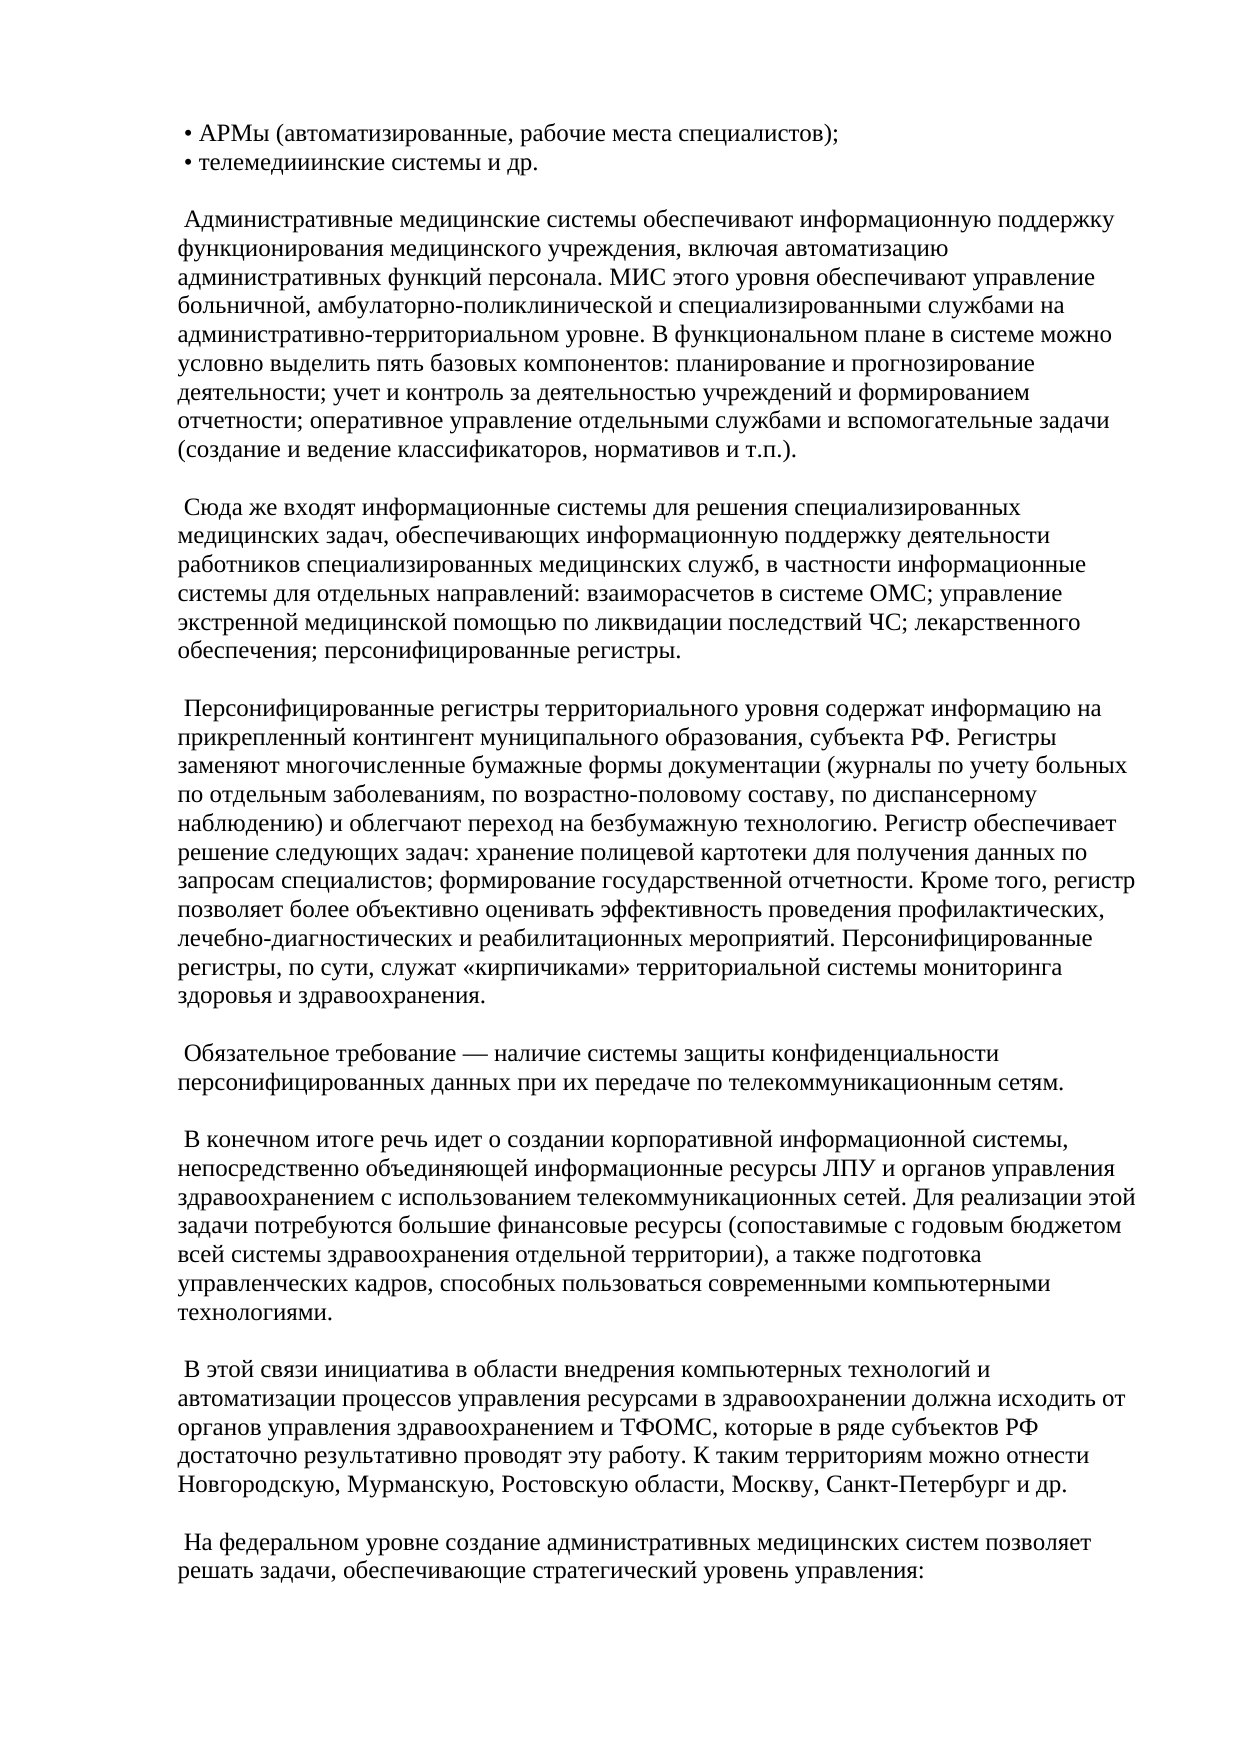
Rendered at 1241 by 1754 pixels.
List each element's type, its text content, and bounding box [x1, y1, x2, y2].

text Обязательное требование — наличие системы защиты конфиденциальности персонифицированных данных при их передаче по телекоммуникационным сетям. [177, 1038, 1152, 1096]
text В конечном итоге речь идет о создании корпоративной информационной системы, непосредственно объединяющей информационные ресурсы ЛПУ и органов управления здравоохранением с использованием телекоммуникационных сетей. Для реализации этой задачи потребуются большие финансовые ресурсы (сопоставимые с годовым бюджетом всей системы здравоохранения отдельной территории), а также подготовка управленческих кадров, способных пользоваться современными компьютерными технологиями. [177, 1124, 1152, 1326]
text Персонифицированные регистры территориального уровня содержат информацию на прикрепленный контингент муниципального образования, субъекта РФ. Регистры заменяют многочисленные бумажные формы документации (журналы по учету больных по отдельным заболеваниям, по возрастно-половому составу, по диспансерному наблюдению) и облегчают переход на безбумажную технологию. Регистр обеспечивает решение следующих задач: хранение полицевой картотеки для получения данных по запросам специалистов; формирование государственной отчетности. Кроме того, регистр позволяет более объективно оценивать эффективность проведения профилактических, лечебно-диагностических и реабилитационных мероприятий. Персонифицированные регистры, по сути, служат «кирпичиками» территориальной системы мониторинга здоровья и здравоохранения. [177, 693, 1152, 1009]
text На федеральном уровне создание административных медицинских систем позволяет решать задачи, обеспечивающие стратегический уровень управления: [177, 1527, 1152, 1584]
text В этой связи инициатива в области внедрения компьютерных технологий и автоматизации процессов управления ресурсами в здравоохранении должна исходить от органов управления здравоохранением и ТФОМС, которые в ряде субъектов РФ достаточно результативно проводят эту работу. К таким территориям можно отнести Новгородскую, Мурманскую, Ростовскую области, Москву, Санкт-Петербург и др. [177, 1354, 1152, 1498]
text • АРМы (автоматизированные, рабочие места специалистов); [177, 118, 1152, 147]
text Административные медицинские системы обеспечивают информационную поддержку функционирования медицинского учреждения, включая автоматизацию административных функций персонала. МИС этого уровня обеспечивают управление больничной, амбулаторно-поликлинической и специализированными службами на административно-территориальном уровне. В функциональном плане в системе можно условно выделить пять базовых компонентов: планирование и прогнозирование деятельности; учет и контроль за деятельностью учреждений и формированием отчетности; оперативное управление отдельными службами и вспомогательные задачи (создание и ведение классификаторов, нормативов и т.п.). [177, 204, 1152, 463]
text Сюда же входят информационные системы для решения специализированных медицинских задач, обеспечивающих информационную поддержку деятельности работников специализированных медицинских служб, в частности информационные системы для отдельных направлений: взаиморасчетов в системе ОМС; управление экстренной медицинской помощью по ликвидации последствий ЧС; лекарственного обеспечения; персонифицированные регистры. [177, 492, 1152, 664]
text • телемедииинские системы и др. [177, 147, 1152, 176]
